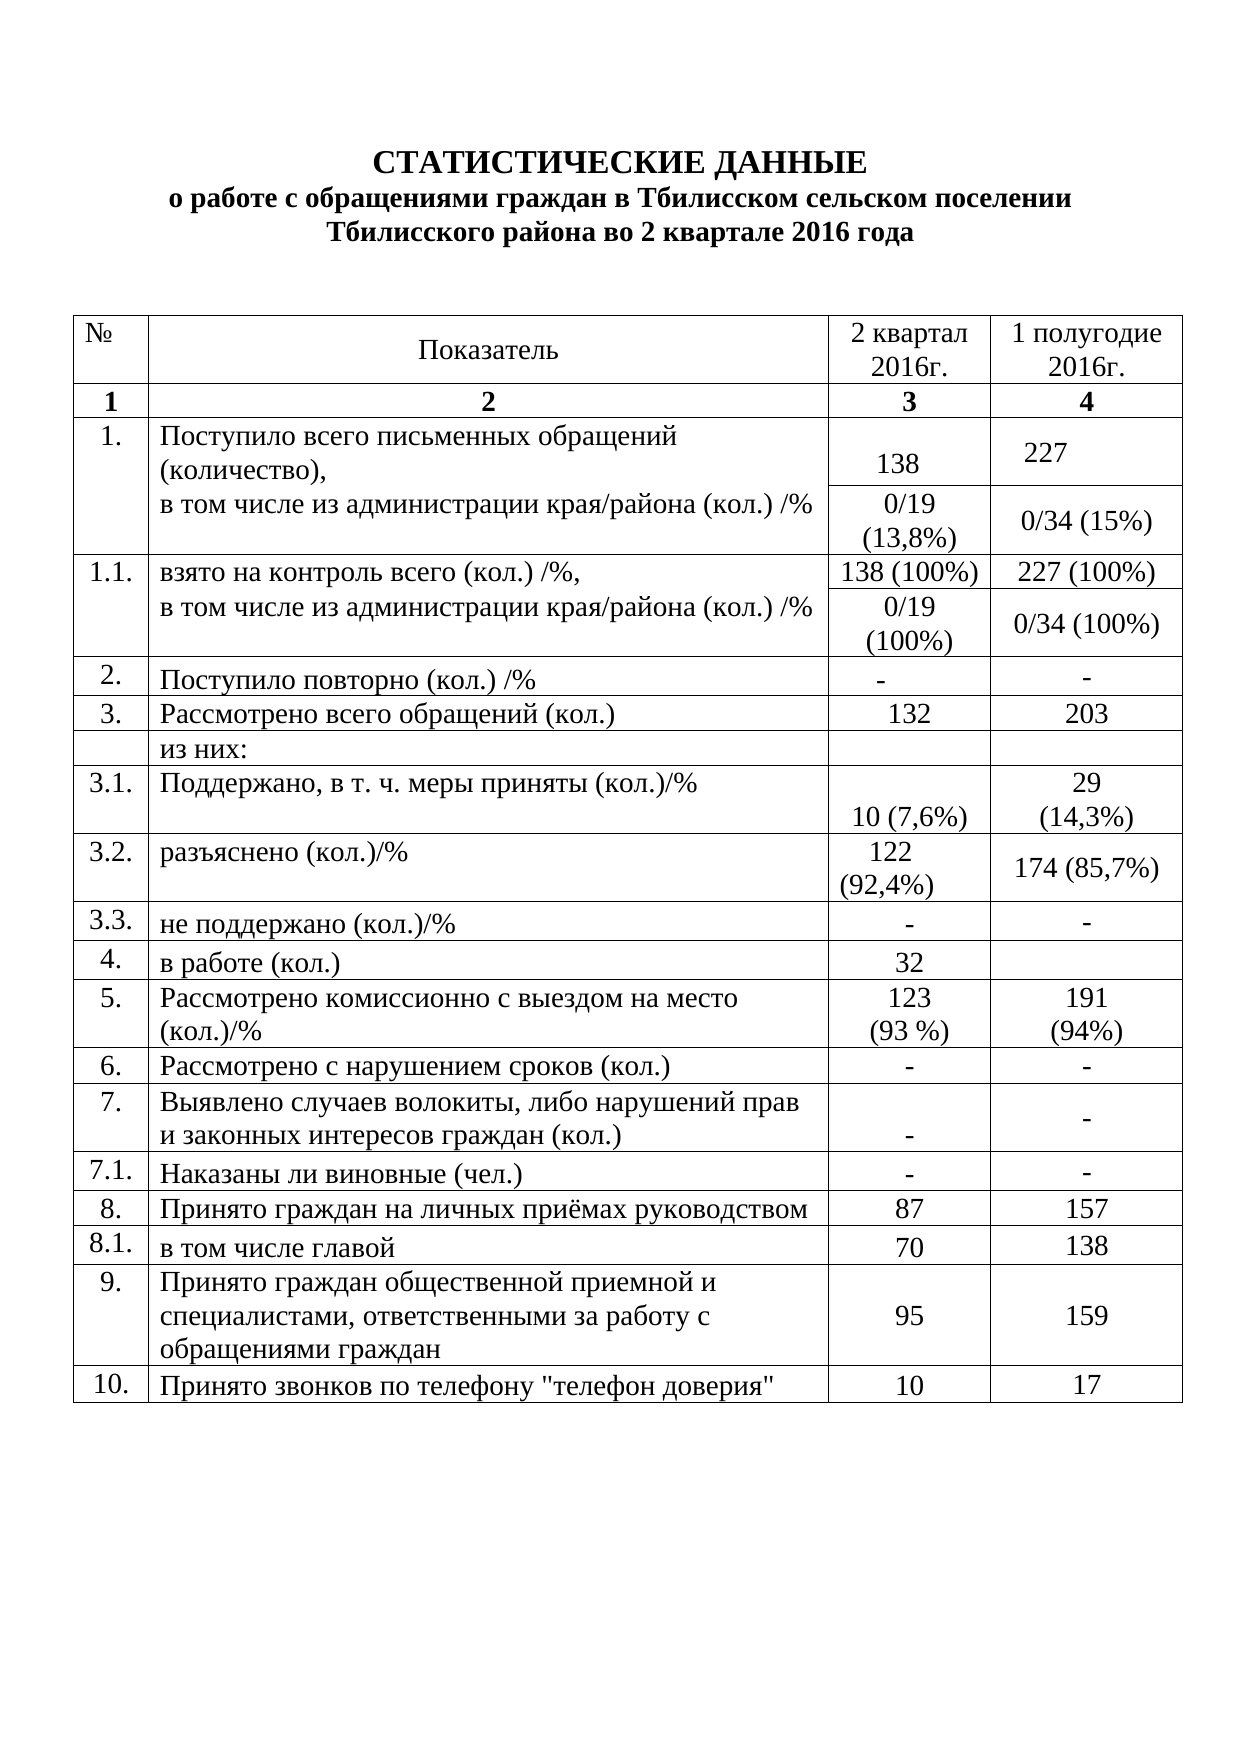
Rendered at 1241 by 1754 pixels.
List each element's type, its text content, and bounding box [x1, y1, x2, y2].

table_cell 3. [74, 696, 148, 730]
table_cell Принято звонков по телефону "телефон доверия" [149, 1366, 828, 1402]
table_cell Поступило повторно (кол.) /% [149, 657, 828, 695]
table_cell 5. [74, 980, 148, 1047]
table_cell 159 [991, 1265, 1182, 1365]
table_cell 0/34 (100%) [991, 589, 1182, 656]
table_cell [991, 731, 1182, 764]
table_cell в том числе из администрации края/района (кол.) /% [149, 485, 828, 553]
table_cell Поступило всего письменных обращений (количество), [149, 418, 828, 485]
table_cell - [991, 1048, 1182, 1083]
table_cell 4. [74, 941, 148, 979]
table_cell - [829, 657, 990, 695]
table_cell 138 (100%) [829, 555, 990, 588]
table_cell в работе (кол.) [149, 941, 828, 979]
table_cell 8. [74, 1191, 148, 1224]
table_cell Принято граждан на личных приёмах руководством [149, 1191, 828, 1224]
table_cell Рассмотрено комиссионно с выездом на место (кол.)/% [149, 980, 828, 1047]
table_cell 3.1. [74, 766, 148, 833]
table_cell - [991, 657, 1182, 695]
table_cell 138 [991, 1226, 1182, 1263]
table_cell в том числе главой [149, 1226, 828, 1263]
table_cell - [991, 1152, 1182, 1190]
table_cell [74, 731, 148, 764]
table_cell [991, 941, 1182, 979]
table_cell Наказаны ли виновные (чел.) [149, 1152, 828, 1190]
table_cell 3 [829, 384, 990, 417]
table_cell 191 (94%) [991, 980, 1182, 1047]
text о работе с обращениями граждан в Тбилисском сельском поселении [75, 180, 1165, 214]
table_cell 132 [829, 696, 990, 730]
table_cell - [829, 1084, 990, 1151]
table_header 1 полугодие 2016г. [991, 316, 1182, 383]
table_cell - [829, 1152, 990, 1190]
table_cell 9. [74, 1265, 148, 1365]
table_cell взято на контроль всего (кол.) /%, [149, 555, 828, 588]
table_cell 3.3. [74, 902, 148, 940]
table_cell 10 [829, 1366, 990, 1402]
table_cell - [991, 902, 1182, 940]
table_cell 1. [74, 418, 148, 553]
table_cell - [829, 902, 990, 940]
table_cell - [991, 1084, 1182, 1151]
table_cell 87 [829, 1191, 990, 1224]
text СТАТИСТИЧЕСКИЕ ДАННЫЕ [75, 142, 1165, 180]
table_cell из них: [149, 731, 828, 764]
table_cell 122 (92,4%) [829, 834, 990, 901]
table_cell Принято граждан общественной приемной и специалистами, ответственными за работу с обращениями граждан [149, 1265, 828, 1365]
table_cell 0/19 (100%) [829, 589, 990, 656]
table_cell 6. [74, 1048, 148, 1083]
table_cell 17 [991, 1366, 1182, 1402]
table_header 2 квартал 2016г. [829, 316, 990, 383]
table_cell 1.1. [74, 555, 148, 656]
table_cell 95 [829, 1265, 990, 1365]
table_cell 10. [74, 1366, 148, 1402]
table_cell - [829, 1048, 990, 1083]
table_cell 0/19 (13,8%) [829, 486, 990, 553]
table_cell 3.2. [74, 834, 148, 901]
table_cell Рассмотрено всего обращений (кол.) [149, 696, 828, 730]
table_cell 29 (14,3%) [991, 766, 1182, 833]
table_cell 4 [991, 384, 1182, 417]
table_cell 203 [991, 696, 1182, 730]
table_cell 10 (7,6%) [829, 766, 990, 833]
table_cell Поддержано, в т. ч. меры приняты (кол.)/% [149, 766, 828, 833]
table_cell 123 (93 %) [829, 980, 990, 1047]
table_cell 2. [74, 657, 148, 695]
table_cell 227 [991, 418, 1182, 485]
table_cell 0/34 (15%) [991, 486, 1182, 553]
table_cell 174 (85,7%) [991, 834, 1182, 901]
table_cell не поддержано (кол.)/% [149, 902, 828, 940]
table_cell в том числе из администрации края/района (кол.) /% [149, 588, 828, 656]
text Тбилисского района во 2 квартале 2016 года [75, 214, 1165, 247]
table_cell 138 [829, 418, 990, 485]
table_cell 32 [829, 941, 990, 979]
table_cell 2 [149, 384, 828, 417]
table_cell 7. [74, 1084, 148, 1151]
table_cell 70 [829, 1226, 990, 1263]
table_cell Рассмотрено с нарушением сроков (кол.) [149, 1048, 828, 1083]
table_cell 7.1. [74, 1152, 148, 1190]
table_cell [829, 731, 990, 764]
table_cell 8.1. [74, 1226, 148, 1263]
table_cell 227 (100%) [991, 555, 1182, 588]
table_cell Выявлено случаев волокиты, либо нарушений прав и законных интересов граждан (кол.) [149, 1084, 828, 1151]
table_cell 1 [74, 384, 148, 417]
table_header № [74, 316, 148, 383]
table_cell разъяснено (кол.)/% [149, 834, 828, 901]
table_header Показатель [149, 316, 828, 383]
table_cell 157 [991, 1191, 1182, 1224]
